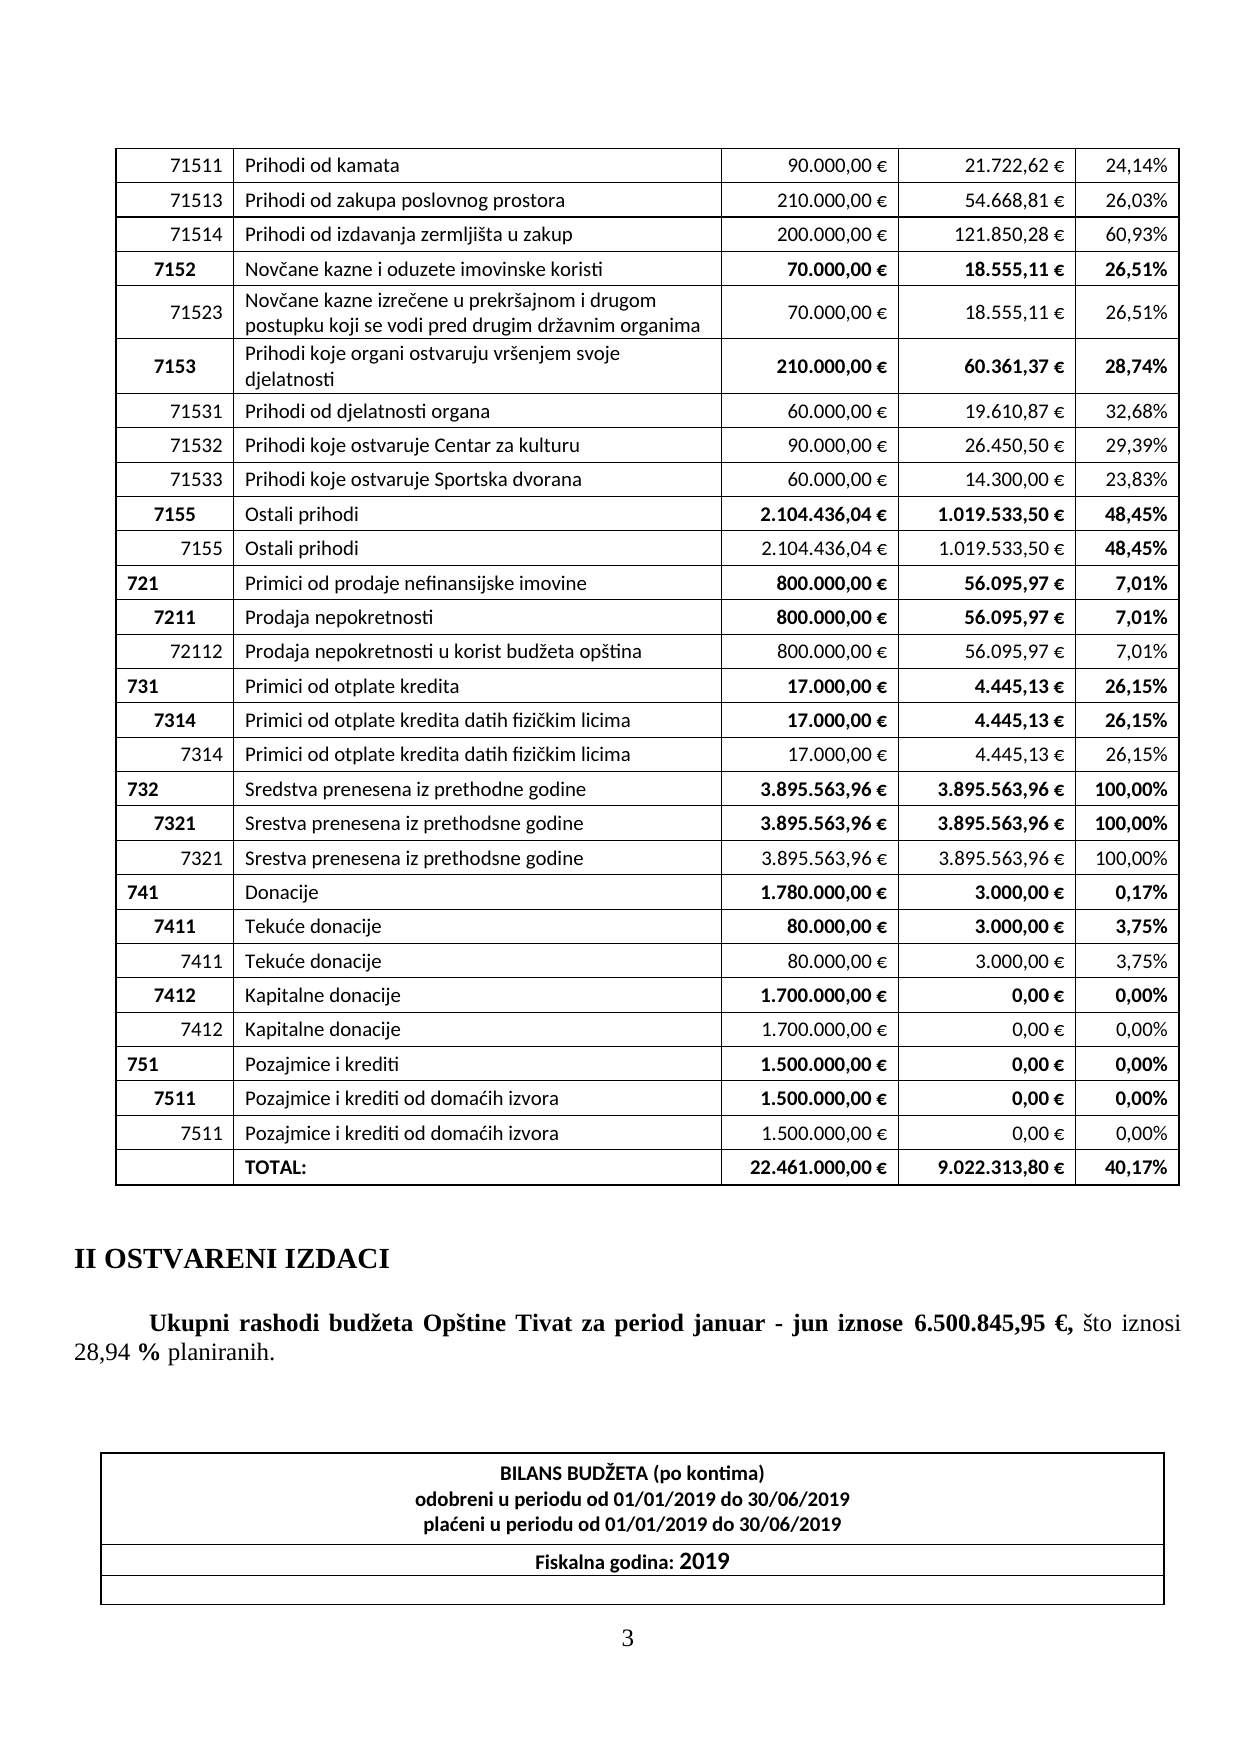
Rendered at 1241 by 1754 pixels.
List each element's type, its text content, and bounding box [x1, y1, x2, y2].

table_cell 3.895.563,96 € [899, 841, 1075, 874]
table_cell 71523 [117, 286, 233, 338]
table_cell 731 [117, 669, 233, 702]
table_cell 56.095,97 € [899, 635, 1075, 668]
table_cell TOTAL: [234, 1150, 721, 1183]
table_cell 71511 [117, 149, 233, 182]
table_cell 3.895.563,96 € [899, 806, 1075, 840]
table_cell 54.668,81 € [899, 183, 1075, 216]
table_cell 29,39% [1076, 428, 1178, 462]
table_cell 800.000,00 € [722, 566, 898, 599]
table_cell 18.555,11 € [899, 252, 1075, 285]
table_cell 26,03% [1076, 183, 1178, 216]
table_cell Sredstva prenesena iz prethodne godine [234, 772, 721, 805]
table_cell 14.300,00 € [899, 463, 1075, 496]
text Ukupni rashodi budžeta Opštine Tivat za period januar - jun iznose 6.500.845,95 €, što iznosi 28,94 % planiranih. [74, 1308, 1181, 1365]
table_cell 100,00% [1076, 841, 1178, 874]
table_cell 22.461.000,00 € [722, 1150, 898, 1183]
table_cell Novčane kazne izrečene u prekršajnom i drugom postupku koji se vodi pred drugim državnim organima [234, 286, 721, 338]
table_cell 70.000,00 € [722, 252, 898, 285]
table_cell 1.780.000,00 € [722, 875, 898, 908]
table_cell 7411 [117, 944, 233, 977]
table_cell 732 [117, 772, 233, 805]
table_cell 60.000,00 € [722, 394, 898, 427]
table_cell Pozajmice i krediti od domaćih izvora [234, 1116, 721, 1149]
table_cell 26,51% [1076, 252, 1178, 285]
table_cell 3.895.563,96 € [899, 772, 1075, 805]
table_cell Tekuće donacije [234, 944, 721, 977]
table_cell 26,15% [1076, 738, 1178, 771]
table_cell 0,17% [1076, 875, 1178, 908]
table_cell 7412 [117, 1013, 233, 1046]
table_cell Ostali prihodi [234, 531, 721, 565]
table_cell 1.019.533,50 € [899, 497, 1075, 530]
table_cell 0,00 € [899, 1116, 1075, 1149]
table_cell 60,93% [1076, 218, 1178, 251]
table_cell 0,00 € [899, 978, 1075, 1012]
table_cell 26,51% [1076, 286, 1178, 338]
table_cell 800.000,00 € [722, 600, 898, 633]
table_cell 71531 [117, 394, 233, 427]
table_cell 210.000,00 € [722, 183, 898, 216]
table_cell 0,00 € [899, 1013, 1075, 1046]
table_cell 24,14% [1076, 149, 1178, 182]
table_cell 7412 [117, 978, 233, 1012]
table_cell 7,01% [1076, 566, 1178, 599]
table_cell Tekuće donacije [234, 910, 721, 943]
table_cell Fiskalna godina: 2019 [102, 1545, 1163, 1575]
table_cell Prihodi od zakupa poslovnog prostora [234, 183, 721, 216]
table_cell 7321 [117, 806, 233, 840]
table_cell Kapitalne donacije [234, 1013, 721, 1046]
table_cell 3.895.563,96 € [722, 841, 898, 874]
table_cell 80.000,00 € [722, 944, 898, 977]
table_cell 26,15% [1076, 703, 1178, 737]
table_cell 100,00% [1076, 806, 1178, 840]
table_cell 7511 [117, 1081, 233, 1115]
table_cell 26,15% [1076, 669, 1178, 702]
table_cell 3.895.563,96 € [722, 772, 898, 805]
table_cell Donacije [234, 875, 721, 908]
table_cell 70.000,00 € [722, 286, 898, 338]
table_cell 0,00 € [899, 1047, 1075, 1080]
table_cell 26.450,50 € [899, 428, 1075, 462]
table_cell 0,00% [1076, 1081, 1178, 1115]
table_cell 7411 [117, 910, 233, 943]
table_cell 60.000,00 € [722, 463, 898, 496]
table_cell 4.445,13 € [899, 738, 1075, 771]
table_cell 56.095,97 € [899, 566, 1075, 599]
table_cell Srestva prenesena iz prethodsne godine [234, 841, 721, 874]
table_cell 7152 [117, 252, 233, 285]
table_cell 0,00% [1076, 1047, 1178, 1080]
table_cell 71532 [117, 428, 233, 462]
table_cell 7155 [117, 497, 233, 530]
table_cell Srestva prenesena iz prethodsne godine [234, 806, 721, 840]
table_cell 3,75% [1076, 944, 1178, 977]
table_cell 48,45% [1076, 497, 1178, 530]
table_cell 1.700.000,00 € [722, 1013, 898, 1046]
table_cell Primici od otplate kredita [234, 669, 721, 702]
table_cell Novčane kazne i oduzete imovinske koristi [234, 252, 721, 285]
table_cell 7155 [117, 531, 233, 565]
table_cell 1.019.533,50 € [899, 531, 1075, 565]
table_cell Prihodi od izdavanja zermljišta u zakup [234, 218, 721, 251]
table_cell 0,00% [1076, 978, 1178, 1012]
table_cell 18.555,11 € [899, 286, 1075, 338]
table_cell 7511 [117, 1116, 233, 1149]
table_cell 1.500.000,00 € [722, 1116, 898, 1149]
table_cell 90.000,00 € [722, 149, 898, 182]
table_cell Prodaja nepokretnosti [234, 600, 721, 633]
table_cell 121.850,28 € [899, 218, 1075, 251]
table_cell Prihodi od djelatnosti organa [234, 394, 721, 427]
table_cell Prihodi od kamata [234, 149, 721, 182]
table_cell 7314 [117, 703, 233, 737]
table_cell 100,00% [1076, 772, 1178, 805]
table_cell Prihodi koje organi ostvaruju vršenjem svoje djelatnosti [234, 339, 721, 393]
table_cell 1.700.000,00 € [722, 978, 898, 1012]
table_cell 80.000,00 € [722, 910, 898, 943]
table_header BILANS BUDŽETA (po kontima) odobreni u periodu od 01/01/2019 do 30/06/2019 plaćeni u periodu od 01/01/2019 do 30/06/2019 [102, 1454, 1163, 1544]
table_cell 17.000,00 € [722, 703, 898, 737]
table_cell 721 [117, 566, 233, 599]
table_cell 3.000,00 € [899, 875, 1075, 908]
table_cell Primici od otplate kredita datih fizičkim licima [234, 703, 721, 737]
table_cell 17.000,00 € [722, 669, 898, 702]
table_cell 23,83% [1076, 463, 1178, 496]
table_cell 32,68% [1076, 394, 1178, 427]
table_cell 7,01% [1076, 635, 1178, 668]
table_cell Primici od prodaje nefinansijske imovine [234, 566, 721, 599]
table_cell 72112 [117, 635, 233, 668]
table_cell 71514 [117, 218, 233, 251]
table_cell Prihodi koje ostvaruje Sportska dvorana [234, 463, 721, 496]
table_cell Pozajmice i krediti [234, 1047, 721, 1080]
table_cell 3.895.563,96 € [722, 806, 898, 840]
table_cell 210.000,00 € [722, 339, 898, 393]
text II OSTVARENI IZDACI [74, 1241, 1181, 1274]
table_cell 19.610,87 € [899, 394, 1075, 427]
table_cell 751 [117, 1047, 233, 1080]
table_cell 56.095,97 € [899, 600, 1075, 633]
table_cell 1.500.000,00 € [722, 1081, 898, 1115]
table_cell 7,01% [1076, 600, 1178, 633]
table_cell 60.361,37 € [899, 339, 1075, 393]
table_cell Prodaja nepokretnosti u korist budžeta opština [234, 635, 721, 668]
table_cell 28,74% [1076, 339, 1178, 393]
table_cell 200.000,00 € [722, 218, 898, 251]
table_cell Ostali prihodi [234, 497, 721, 530]
table_cell 4.445,13 € [899, 669, 1075, 702]
table_cell 17.000,00 € [722, 738, 898, 771]
table_cell 3,75% [1076, 910, 1178, 943]
table_cell 21.722,62 € [899, 149, 1075, 182]
table_cell 3.000,00 € [899, 910, 1075, 943]
table_cell Primici od otplate kredita datih fizičkim licima [234, 738, 721, 771]
table_cell 7211 [117, 600, 233, 633]
table_cell 4.445,13 € [899, 703, 1075, 737]
table_cell 0,00 € [899, 1081, 1075, 1115]
table_cell 3.000,00 € [899, 944, 1075, 977]
table_cell 741 [117, 875, 233, 908]
table_cell Kapitalne donacije [234, 978, 721, 1012]
table_cell [117, 1150, 233, 1183]
table_cell 7153 [117, 339, 233, 393]
table_cell 0,00% [1076, 1013, 1178, 1046]
table_cell 90.000,00 € [722, 428, 898, 462]
table_cell 7321 [117, 841, 233, 874]
table_cell Pozajmice i krediti od domaćih izvora [234, 1081, 721, 1115]
table_cell [102, 1576, 1163, 1603]
table_cell 2.104.436,04 € [722, 531, 898, 565]
table_cell 2.104.436,04 € [722, 497, 898, 530]
table_cell 71533 [117, 463, 233, 496]
table_cell 7314 [117, 738, 233, 771]
table_cell 71513 [117, 183, 233, 216]
table_cell 1.500.000,00 € [722, 1047, 898, 1080]
table_cell Prihodi koje ostvaruje Centar za kulturu [234, 428, 721, 462]
table_cell 9.022.313,80 € [899, 1150, 1075, 1183]
table_cell 40,17% [1076, 1150, 1178, 1183]
table_cell 48,45% [1076, 531, 1178, 565]
table_cell 0,00% [1076, 1116, 1178, 1149]
table_cell 800.000,00 € [722, 635, 898, 668]
